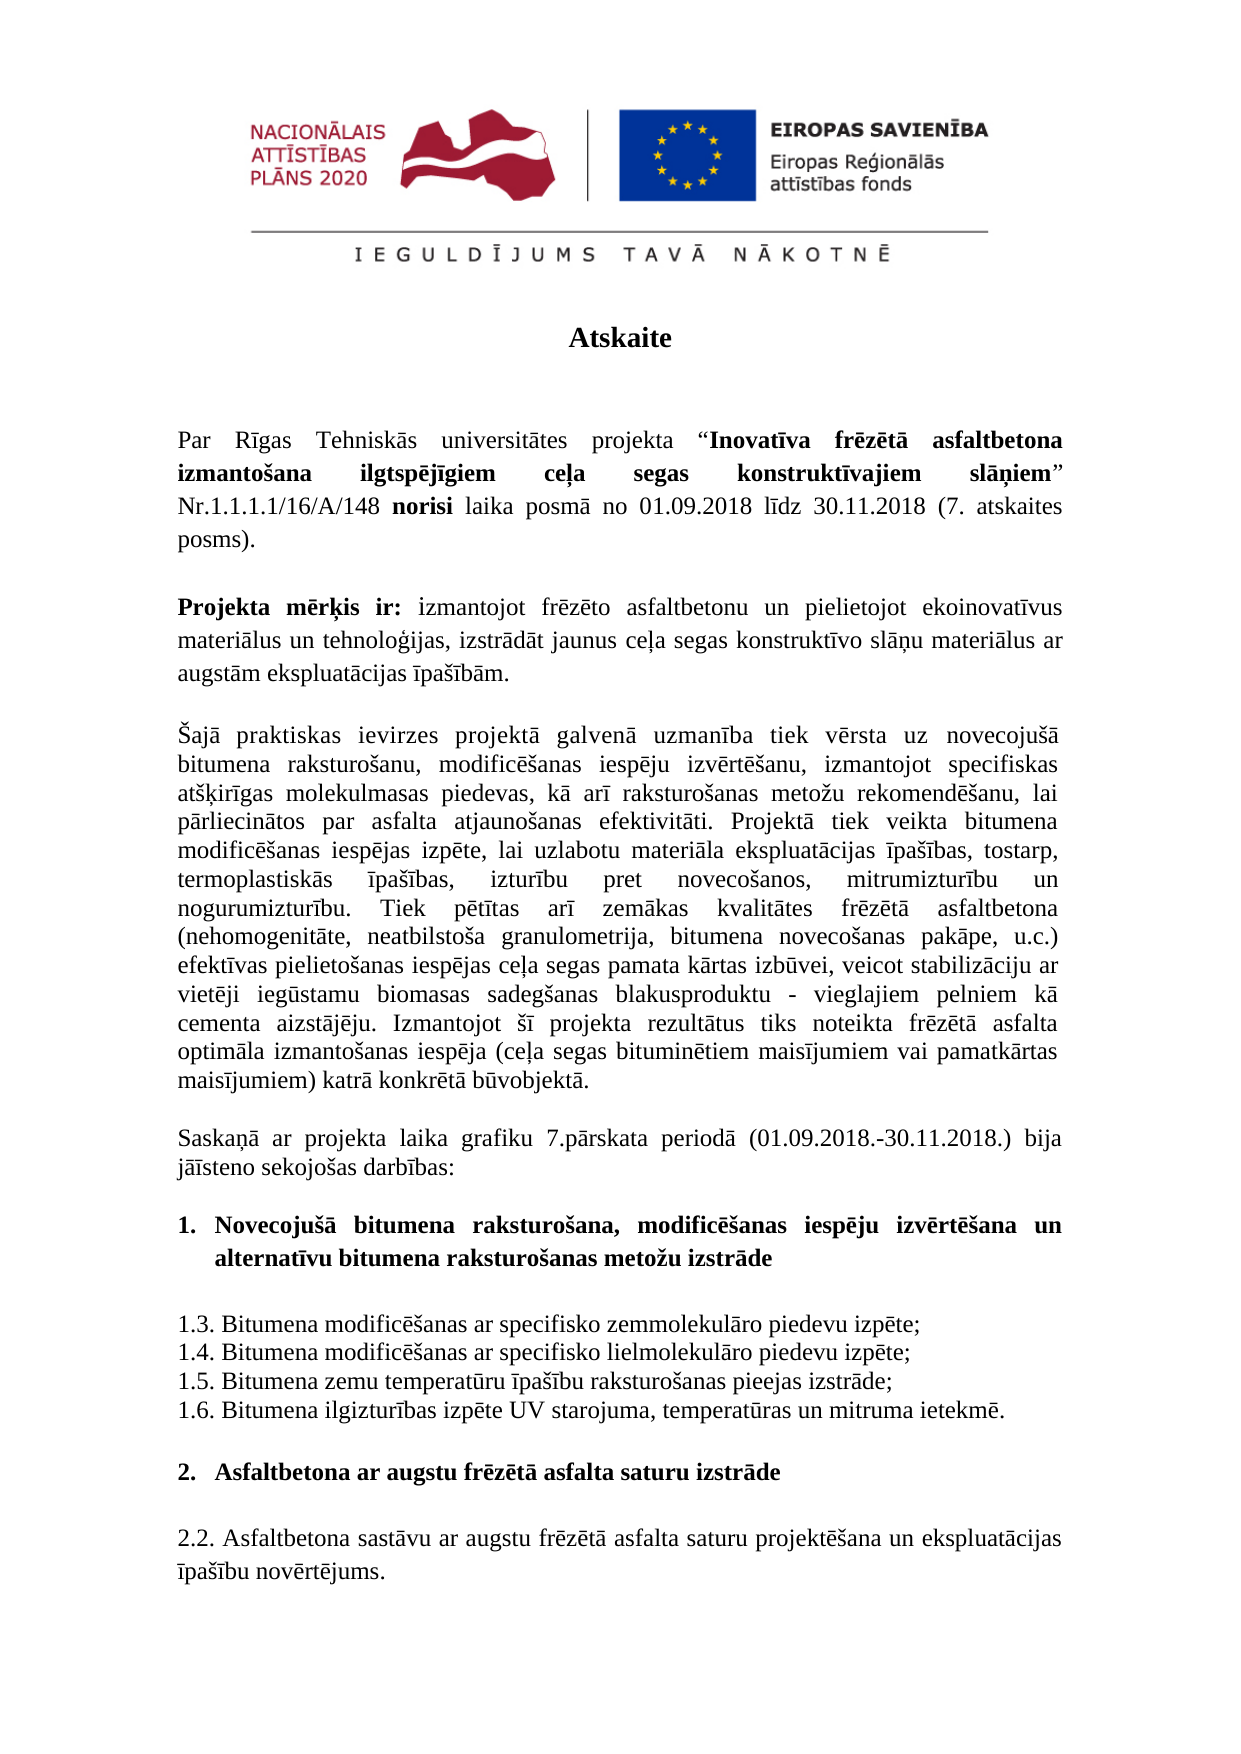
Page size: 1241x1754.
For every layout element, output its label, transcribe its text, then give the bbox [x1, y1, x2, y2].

list 1.3. Bitumena modificēšanas ar specifisko zemmolekulāro piedevu izpēte; [177, 1309, 1063, 1337]
text Par Rīgas Tehniskās universitātes projekta “Inovatīva frēzētā asfaltbetona izmantošana ilgtspējīgiem ceļa segas konstruktīvajiem slāņiem” Nr.1.1.1.1/16/A/148 norisi laika posmā no 01.09.2018 līdz 30.11.2018 (7. atskaites posms). [177, 425, 1063, 553]
list 1.4. Bitumena modificēšanas ar specifisko lielmolekulāro piedevu izpēte; [177, 1337, 1063, 1366]
text Šajā praktiskas ievirzes projektā galvenā uzmanība tiek vērsta uz novecojušā bitumena raksturošanu, modificēšanas iespēju izvērtēšanu, izmantojot specifiskas atšķirīgas molekulmasas piedevas, kā arī raksturošanas metožu rekomendēšanu, lai pārliecinātos par asfalta atjaunošanas efektivitāti. Projektā tiek veikta bitumena modificēšanas iespējas izpēte, lai uzlabotu materiāla ekspluatācijas īpašības, tostarp, termoplastiskās īpašības, izturību pret novecošanos, mitrumizturību un nogurumizturību. Tiek pētītas arī zemākas kvalitātes frēzētā asfaltbetona (nehomogenitāte, neatbilstoša granulometrija, bitumena novecošanas pakāpe, u.c.) efektīvas pielietošanas iespējas ceļa segas pamata kārtas izbūvei, veicot stabilizāciju ar vietēji iegūstamu biomasas sadegšanas blakusproduktu - vieglajiem pelniem kā cementa aizstājēju. Izmantojot šī projekta rezultātus tiks noteikta frēzētā asfalta optimāla izmantošanas iespēja (ceļa segas bituminētiem maisījumiem vai pamatkārtas maisījumiem) katrā konkrētā būvobjektā. [177, 720, 1059, 1094]
picture [187, 88, 1053, 278]
list Novecojušā bitumena raksturošana, modificēšanas iespēju izvērtēšana un alternatīvu bitumena raksturošanas metožu izstrāde [177, 1210, 1063, 1271]
list 2.2. Asfaltbetona sastāvu ar augstu frēzētā asfalta saturu projektēšana un ekspluatācijas īpašību novērtējums. [177, 1523, 1063, 1584]
list Asfaltbetona ar augstu frēzētā asfalta saturu izstrāde [177, 1457, 1063, 1486]
list 1.6. Bitumena ilgizturības izpēte UV starojuma, temperatūras un mitruma ietekmē. [177, 1395, 1063, 1424]
list 1.5. Bitumena zemu temperatūru īpašību raksturošanas pieejas izstrāde; [177, 1366, 1063, 1395]
text Projekta mērķis ir: izmantojot frēzēto asfaltbetonu un pielietojot ekoinovatīvus materiālus un tehnoloģijas, izstrādāt jaunus ceļa segas konstruktīvo slāņu materiālus ar augstām ekspluatācijas īpašībām. [177, 590, 1063, 687]
text Saskaņā ar projekta laika grafiku 7.pārskata periodā (01.09.2018.-30.11.2018.) bija jāīsteno sekojošas darbības: [177, 1123, 1063, 1181]
text Atskaite [177, 320, 1063, 354]
